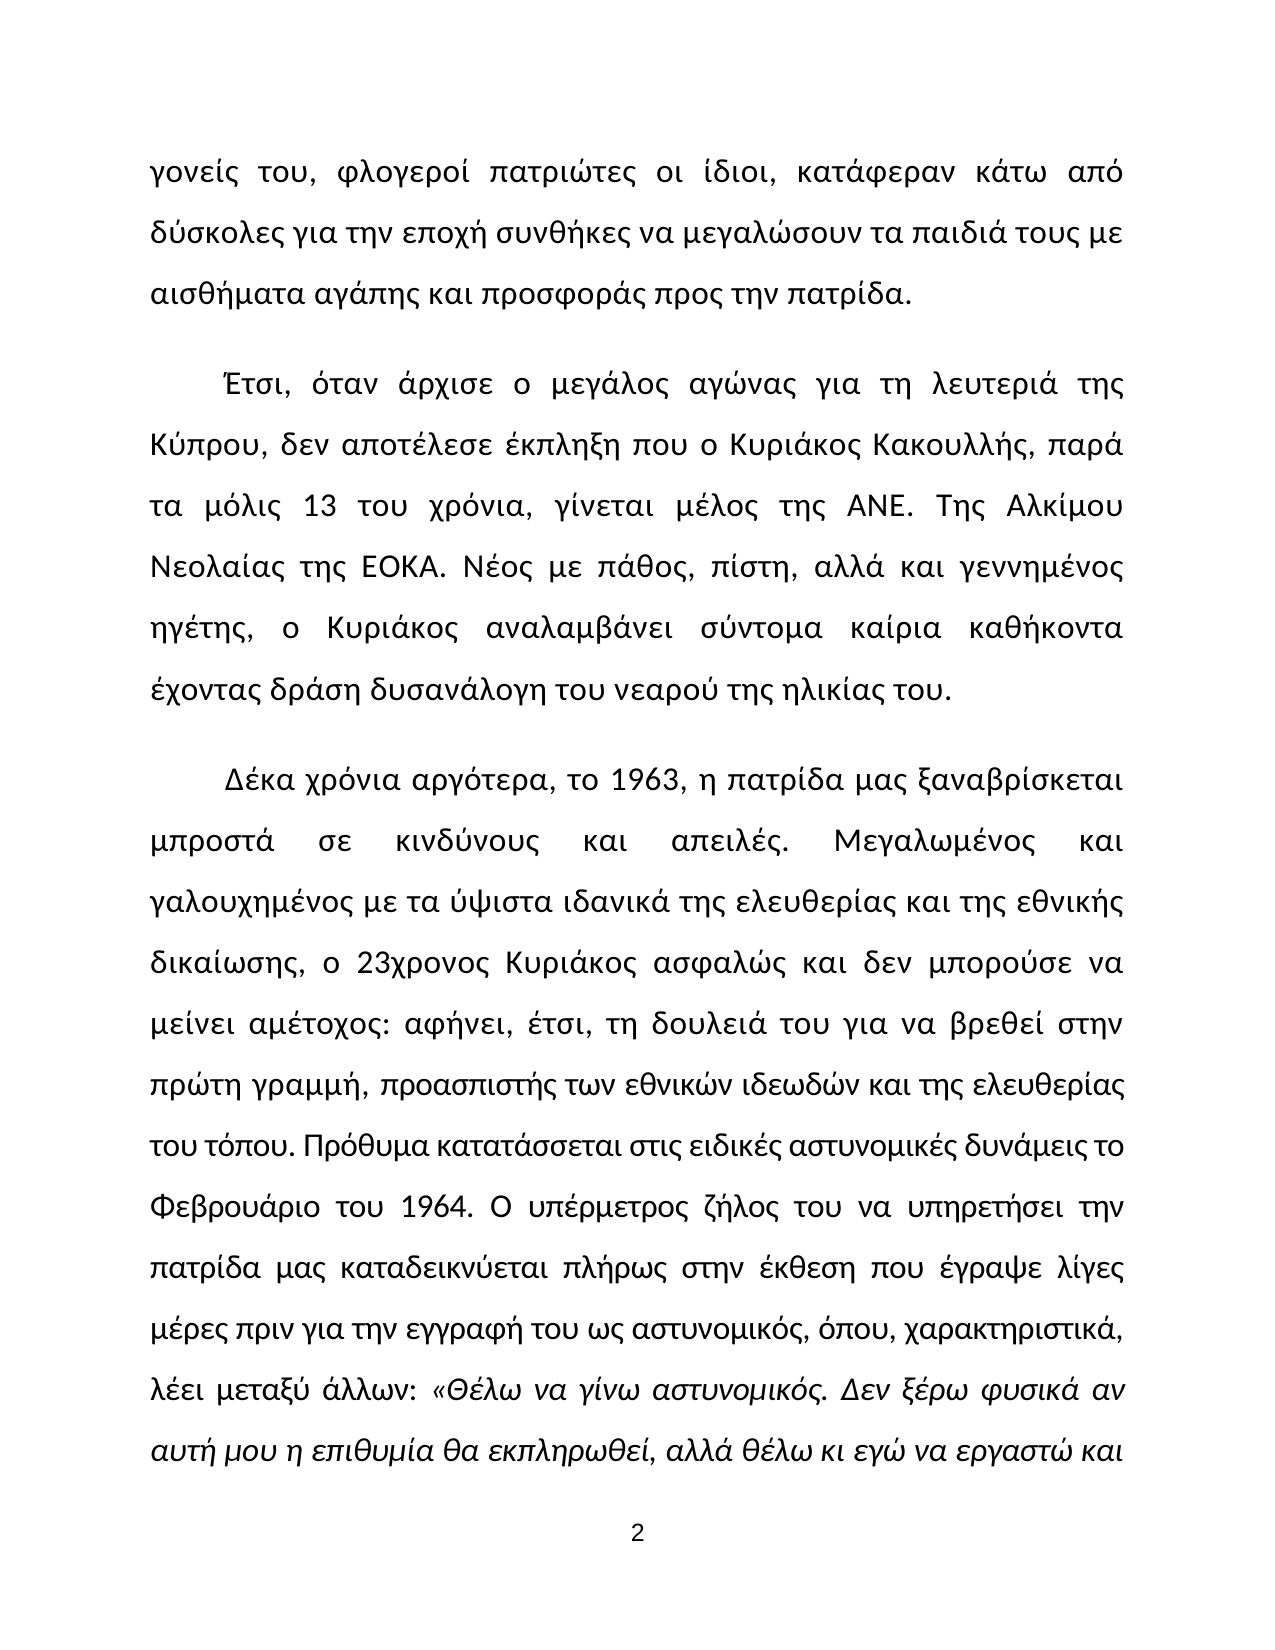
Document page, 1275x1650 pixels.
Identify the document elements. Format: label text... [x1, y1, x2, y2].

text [150, 758, 1125, 1470]
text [150, 150, 1125, 313]
text Έτσι, όταν άρχισε ο μεγάλος αγώνας για τη λευτεριά της Κύπρου, δεν αποτέλεσε έκπληξη που ο Κυριάκος Κακουλλής, παρά τα μόλις 13 του χρόνια, γίνεται μέλος της ΑΝΕ. Της Αλκίμου Νεολαίας της ΕΟΚΑ. Νέος με πάθος, πίστη, αλλά και γεννημένος ηγέτης, ο Κυριάκος αναλαμβάνει σύντομα καίρια καθήκοντα έχοντας δράση δυσανάλογη του νεαρού της ηλικίας του. [150, 362, 1125, 708]
